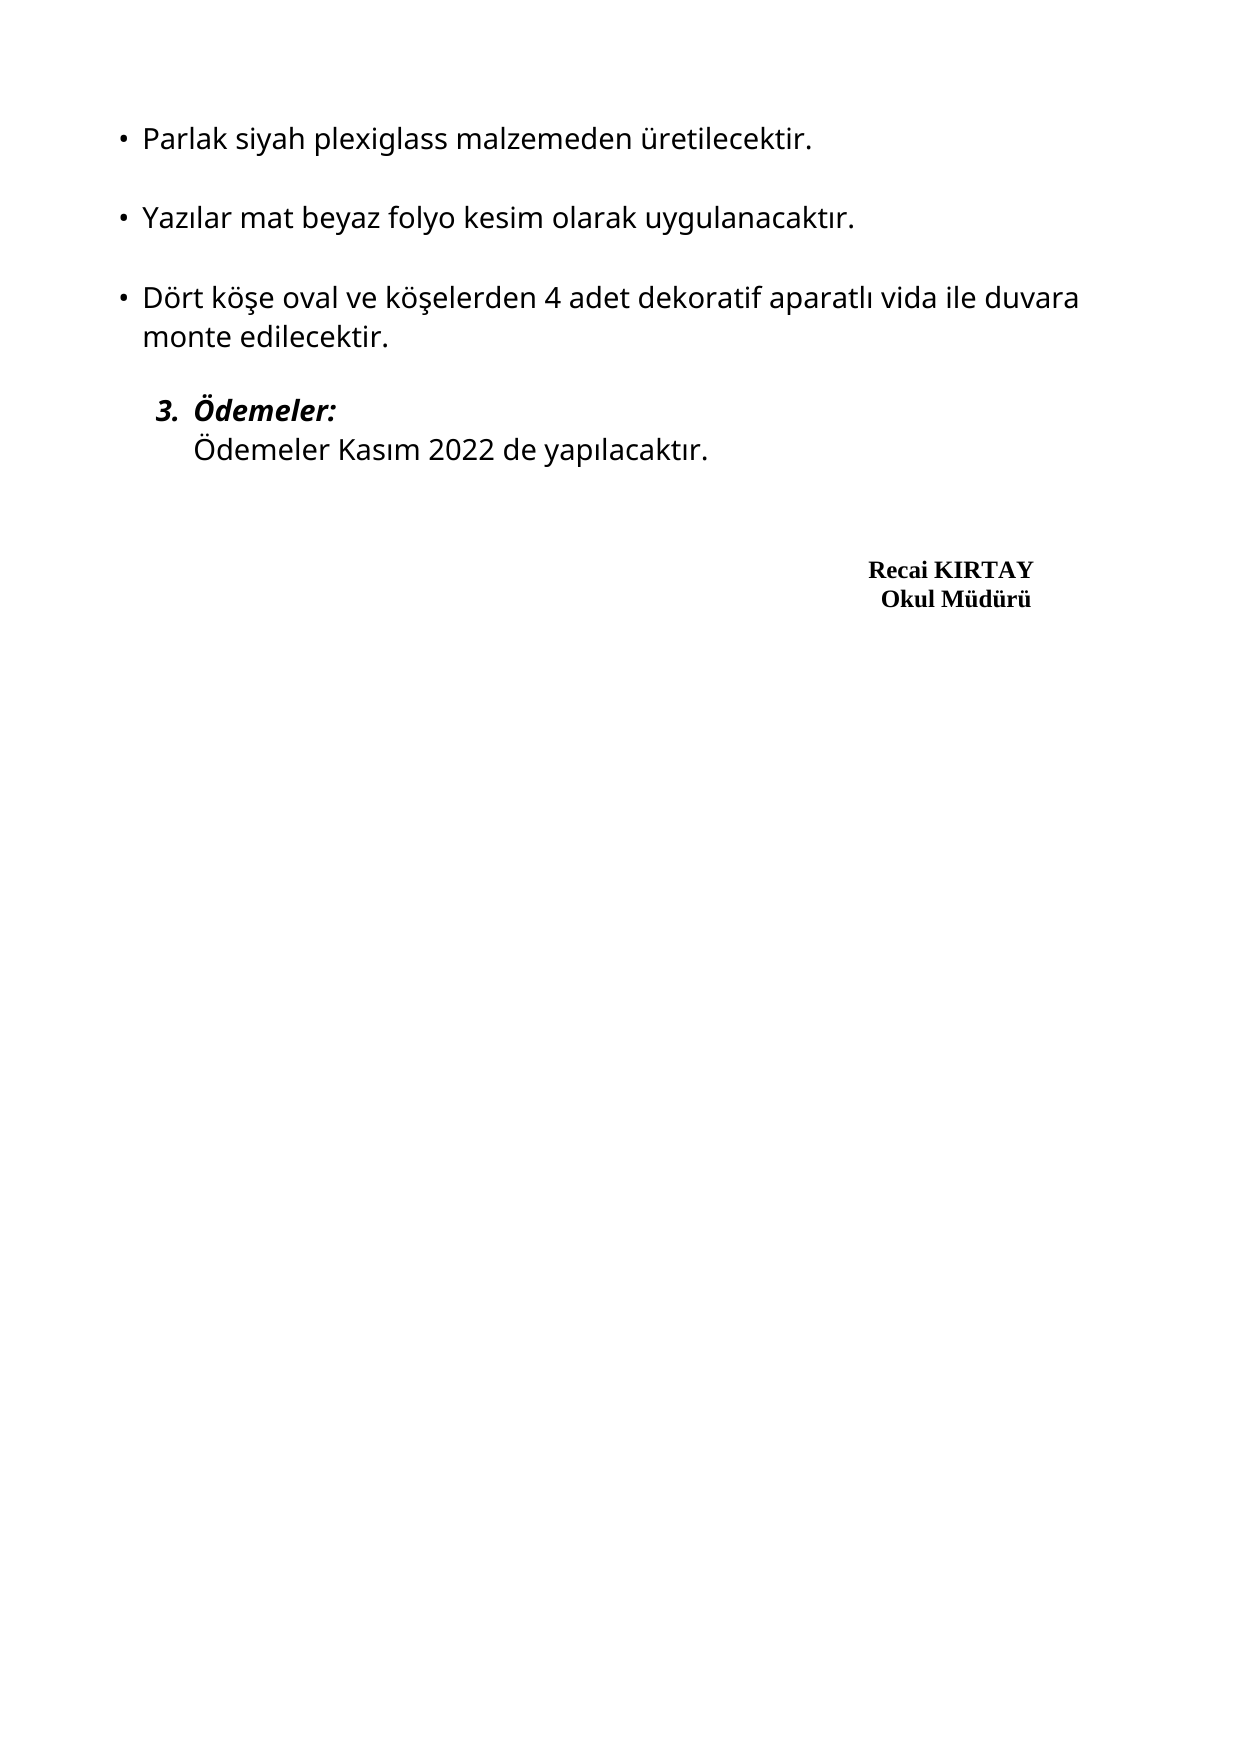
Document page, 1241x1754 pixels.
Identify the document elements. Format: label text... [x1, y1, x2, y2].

text Okul Müdürü [793, 584, 1122, 613]
list Dört köşe oval ve köşelerden 4 adet dekoratif aparatlı vida ile duvara monte edilecektir. [118, 277, 1122, 356]
list Yazılar mat beyaz folyo kesim olarak uygulanacaktır. [118, 197, 1122, 237]
text Recai KIRTAY [793, 555, 1122, 584]
list Parlak siyah plexiglass malzemeden üretilecektir. [118, 118, 1122, 158]
text Ödemeler Kasım 2022 de yapılacaktır. [193, 429, 1122, 469]
list Ödemeler: [156, 390, 1122, 429]
